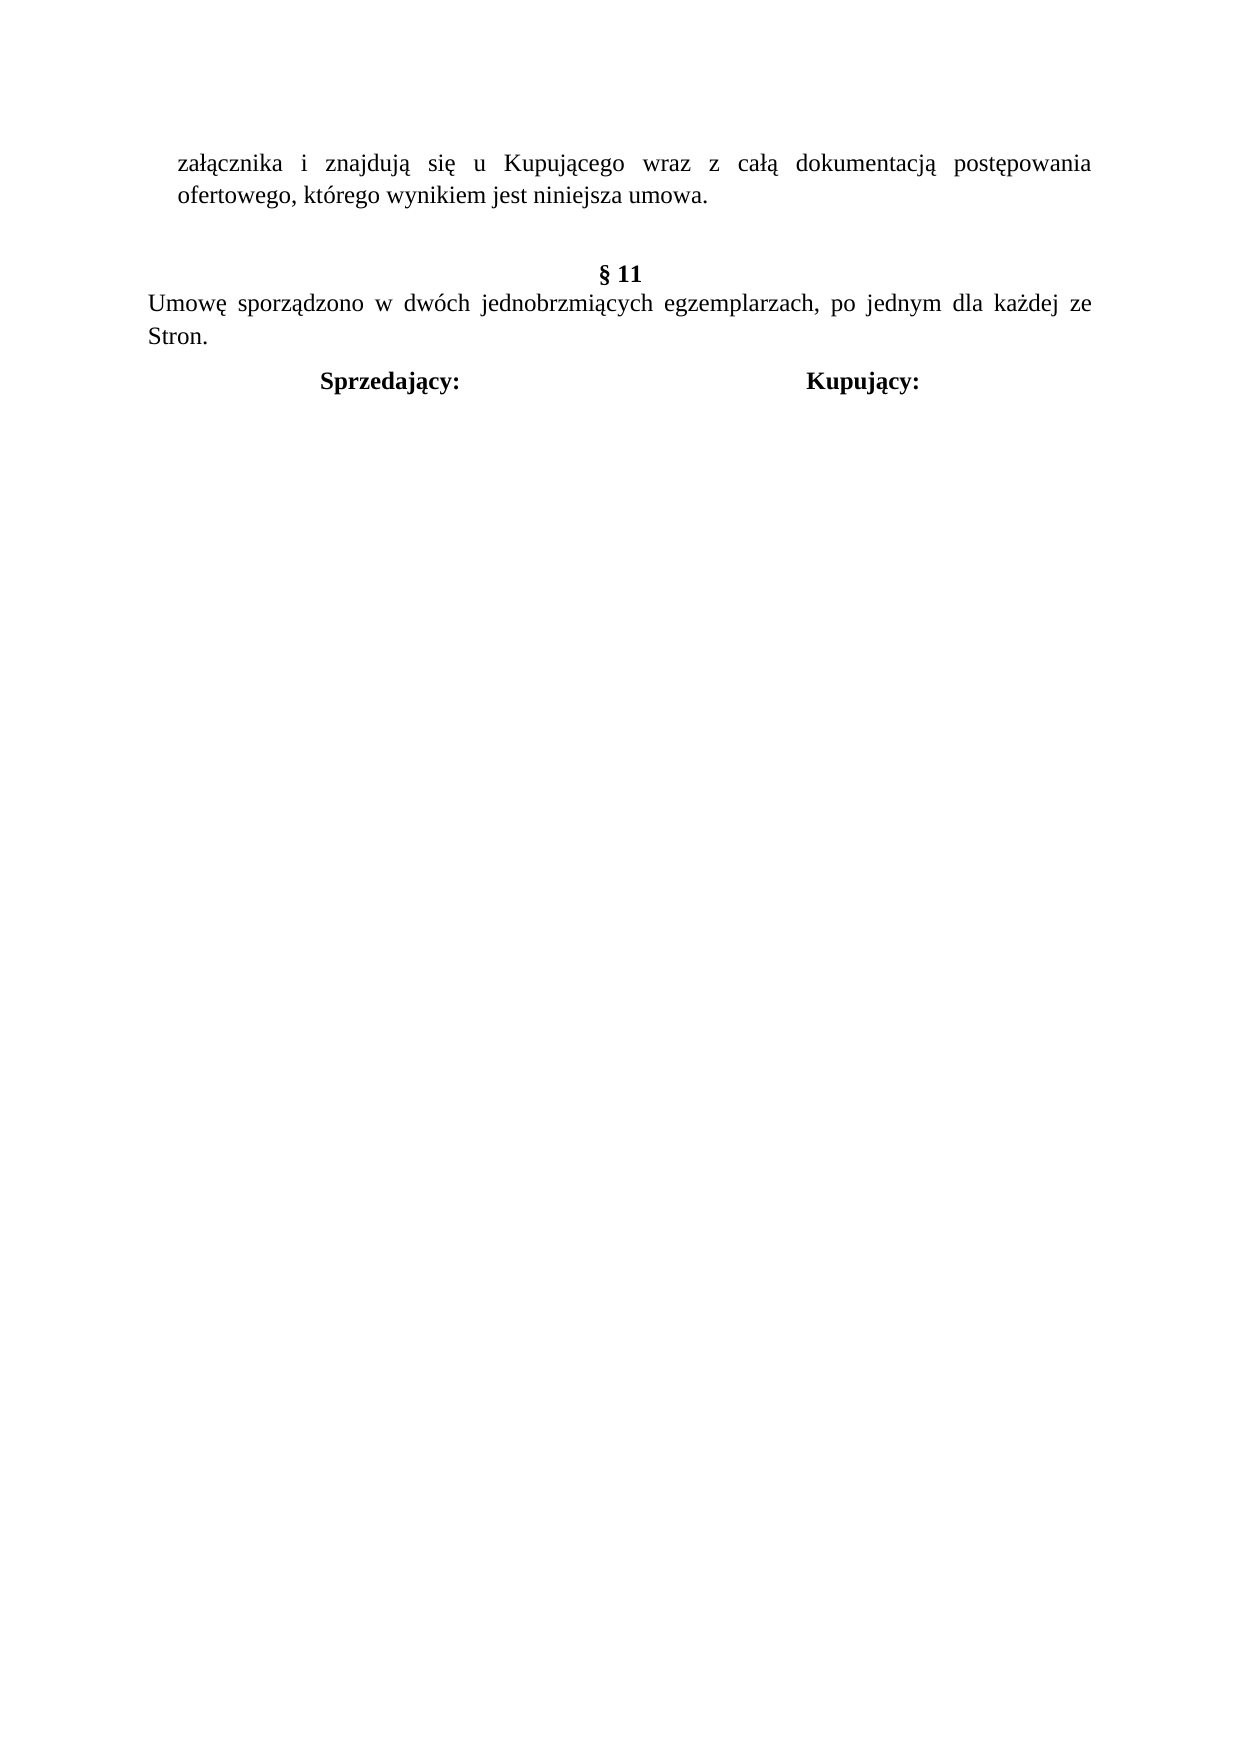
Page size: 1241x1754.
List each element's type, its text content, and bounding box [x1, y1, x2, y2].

text § 11 [148, 259, 1093, 288]
text Umowę sporządzono w dwóch jednobrzmiących egzemplarzach, po jednym dla każdej ze Stron. [148, 288, 1093, 350]
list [148, 148, 1093, 209]
text Sprzedający: Kupujący: [148, 366, 1093, 395]
